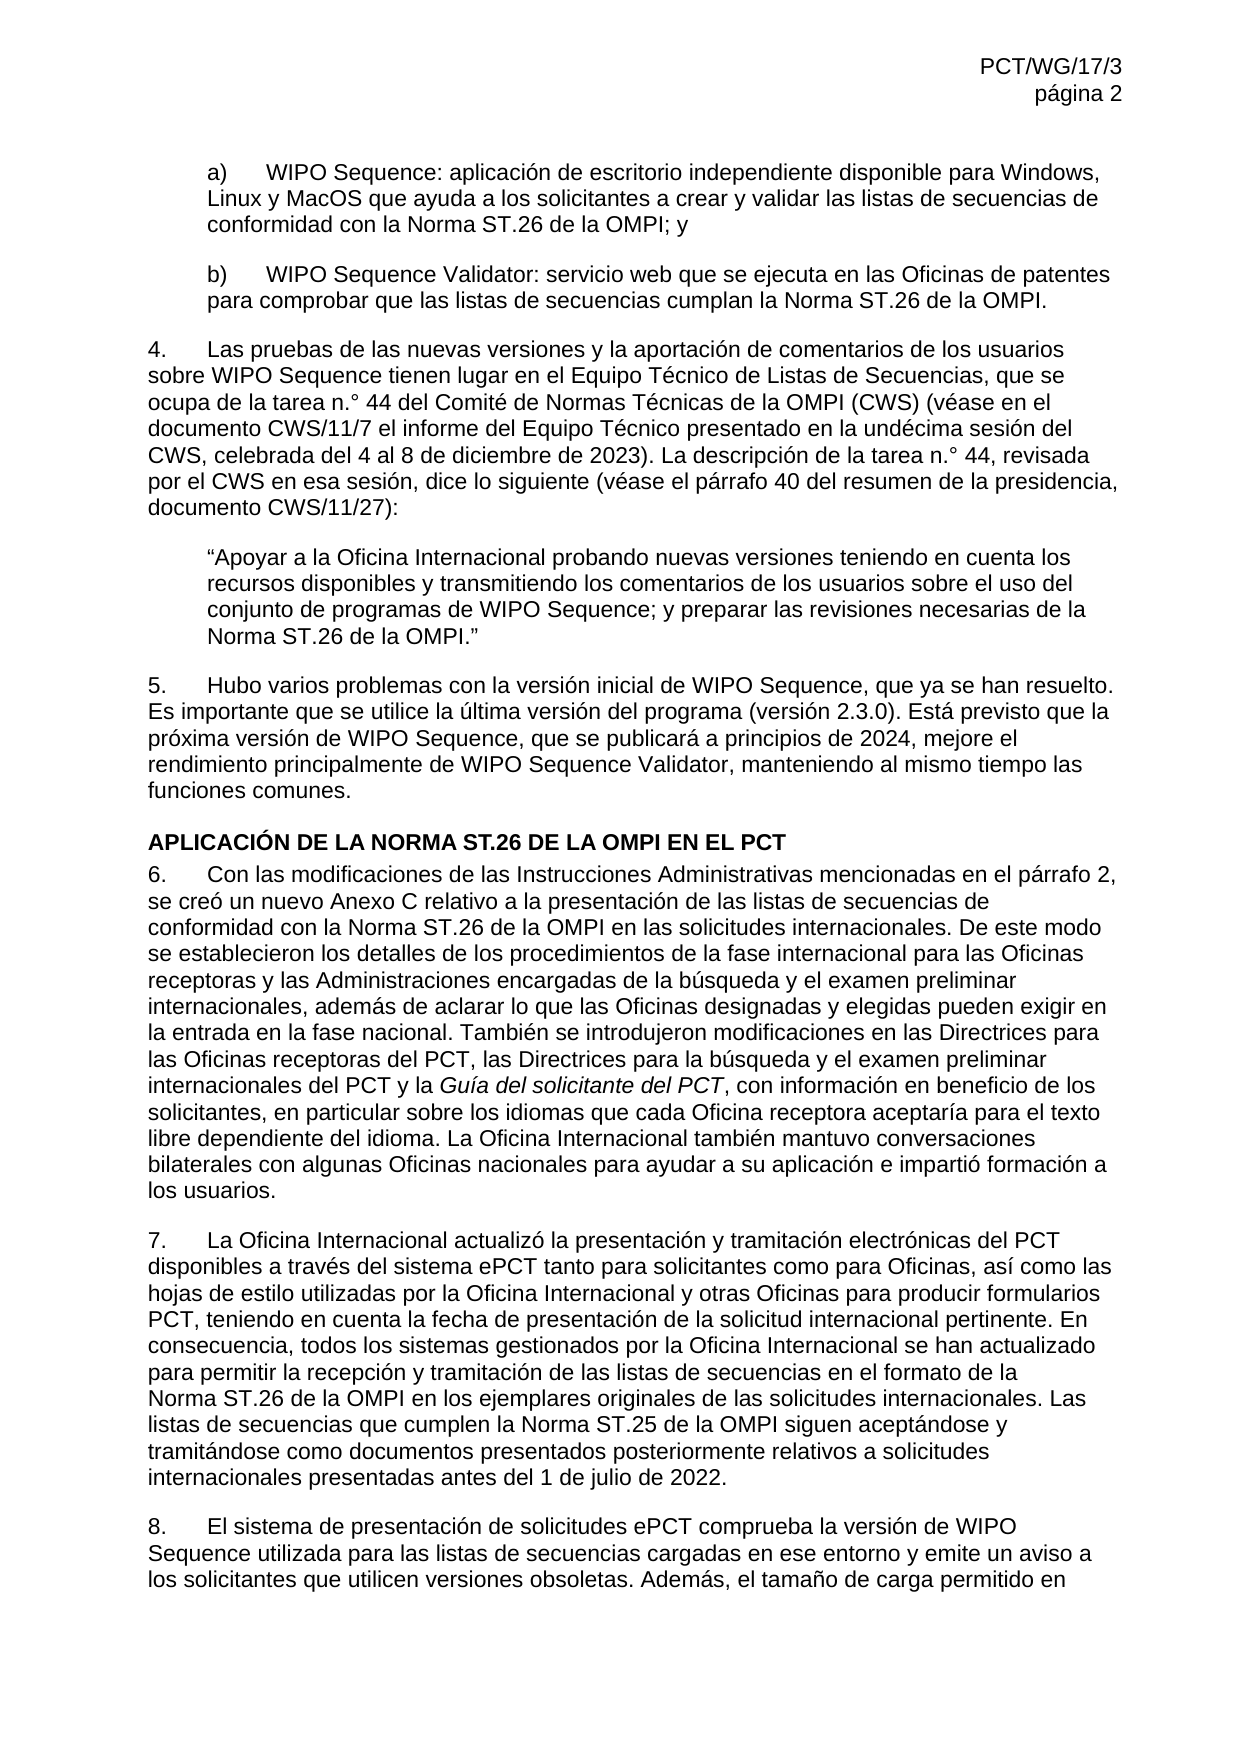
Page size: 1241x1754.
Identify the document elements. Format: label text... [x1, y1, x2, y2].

text Con las modificaciones de las Instrucciones Administrativas mencionadas en el párrafo 2, se creó un nuevo Anexo C relativo a la presentación de las listas de secuencias de conformidad con la Norma ST.26 de la OMPI en las solicitudes internacionales. De este modo se establecieron los detalles de los procedimientos de la fase internacional para las Oficinas receptoras y las Administraciones encargadas de la búsqueda y el examen preliminar internacionales, además de aclarar lo que las Oficinas designadas y elegidas pueden exigir en la entrada en la fase nacional. También se introdujeron modificaciones en las Directrices para las Oficinas receptoras del PCT, las Directrices para la búsqueda y el examen preliminar internacionales del PCT y la Guía del solicitante del PCT, con información en beneficio de los solicitantes, en particular sobre los idiomas que cada Oficina receptora aceptaría para el texto libre dependiente del idioma. La Oficina Internacional también mantuvo conversaciones bilaterales con algunas Oficinas nacionales para ayudar a su aplicación e impartió formación a los usuarios. [148, 861, 1122, 1204]
text “Apoyar a la Oficina Internacional probando nuevas versiones teniendo en cuenta los recursos disponibles y transmitiendo los comentarios de los usuarios sobre el uso del conjunto de programas de WIPO Sequence; y preparar las revisiones necesarias de la Norma ST.26 de la OMPI.” [207, 543, 1122, 649]
text Las pruebas de las nuevas versiones y la aportación de comentarios de los usuarios sobre WIPO Sequence tienen lugar en el Equipo Técnico de Listas de Secuencias, que se ocupa de la tarea n.° 44 del Comité de Normas Técnicas de la OMPI (CWS) (véase en el documento CWS/11/7 el informe del Equipo Técnico presentado en la undécima sesión del CWS, celebrada del 4 al 8 de diciembre de 2023). La descripción de la tarea n.° 44, revisada por el CWS en esa sesión, dice lo siguiente (véase el párrafo 40 del resumen de la presidencia, documento CWS/11/27): [148, 336, 1122, 521]
list WIPO Sequence: aplicación de escritorio independiente disponible para Windows, Linux y MacOS que ayuda a los solicitantes a crear y validar las listas de secuencias de conformidad con la Norma ST.26 de la OMPI; y [207, 158, 1122, 238]
text La Oficina Internacional actualizó la presentación y tramitación electrónicas del PCT disponibles a través del sistema ePCT tanto para solicitantes como para Oficinas, así como las hojas de estilo utilizadas por la Oficina Internacional y otras Oficinas para producir formularios PCT, teniendo en cuenta la fecha de presentación de la solicitud internacional pertinente. En consecuencia, todos los sistemas gestionados por la Oficina Internacional se han actualizado para permitir la recepción y tramitación de las listas de secuencias en el formato de la Norma ST.26 de la OMPI en los ejemplares originales de las solicitudes internacionales. Las listas de secuencias que cumplen la Norma ST.25 de la OMPI siguen aceptándose y tramitándose como documentos presentados posteriormente relativos a solicitudes internacionales presentadas antes del 1 de julio de 2022. [148, 1227, 1122, 1490]
subtitle Aplicación de la Norma ST.26 de la OMPI en el PCT [148, 829, 1122, 855]
list WIPO Sequence Validator: servicio web que se ejecuta en las Oficinas de patentes para comprobar que las listas de secuencias cumplan la Norma ST.26 de la OMPI. [207, 261, 1122, 313]
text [148, 1513, 1122, 1592]
text Hubo varios problemas con la versión inicial de WIPO Sequence, que ya se han resuelto. Es importante que se utilice la última versión del programa (versión 2.3.0). Está previsto que la próxima versión de WIPO Sequence, que se publicará a principios de 2024, mejore el rendimiento principalmente de WIPO Sequence Validator, manteniendo al mismo tiempo las funciones comunes. [148, 672, 1122, 804]
